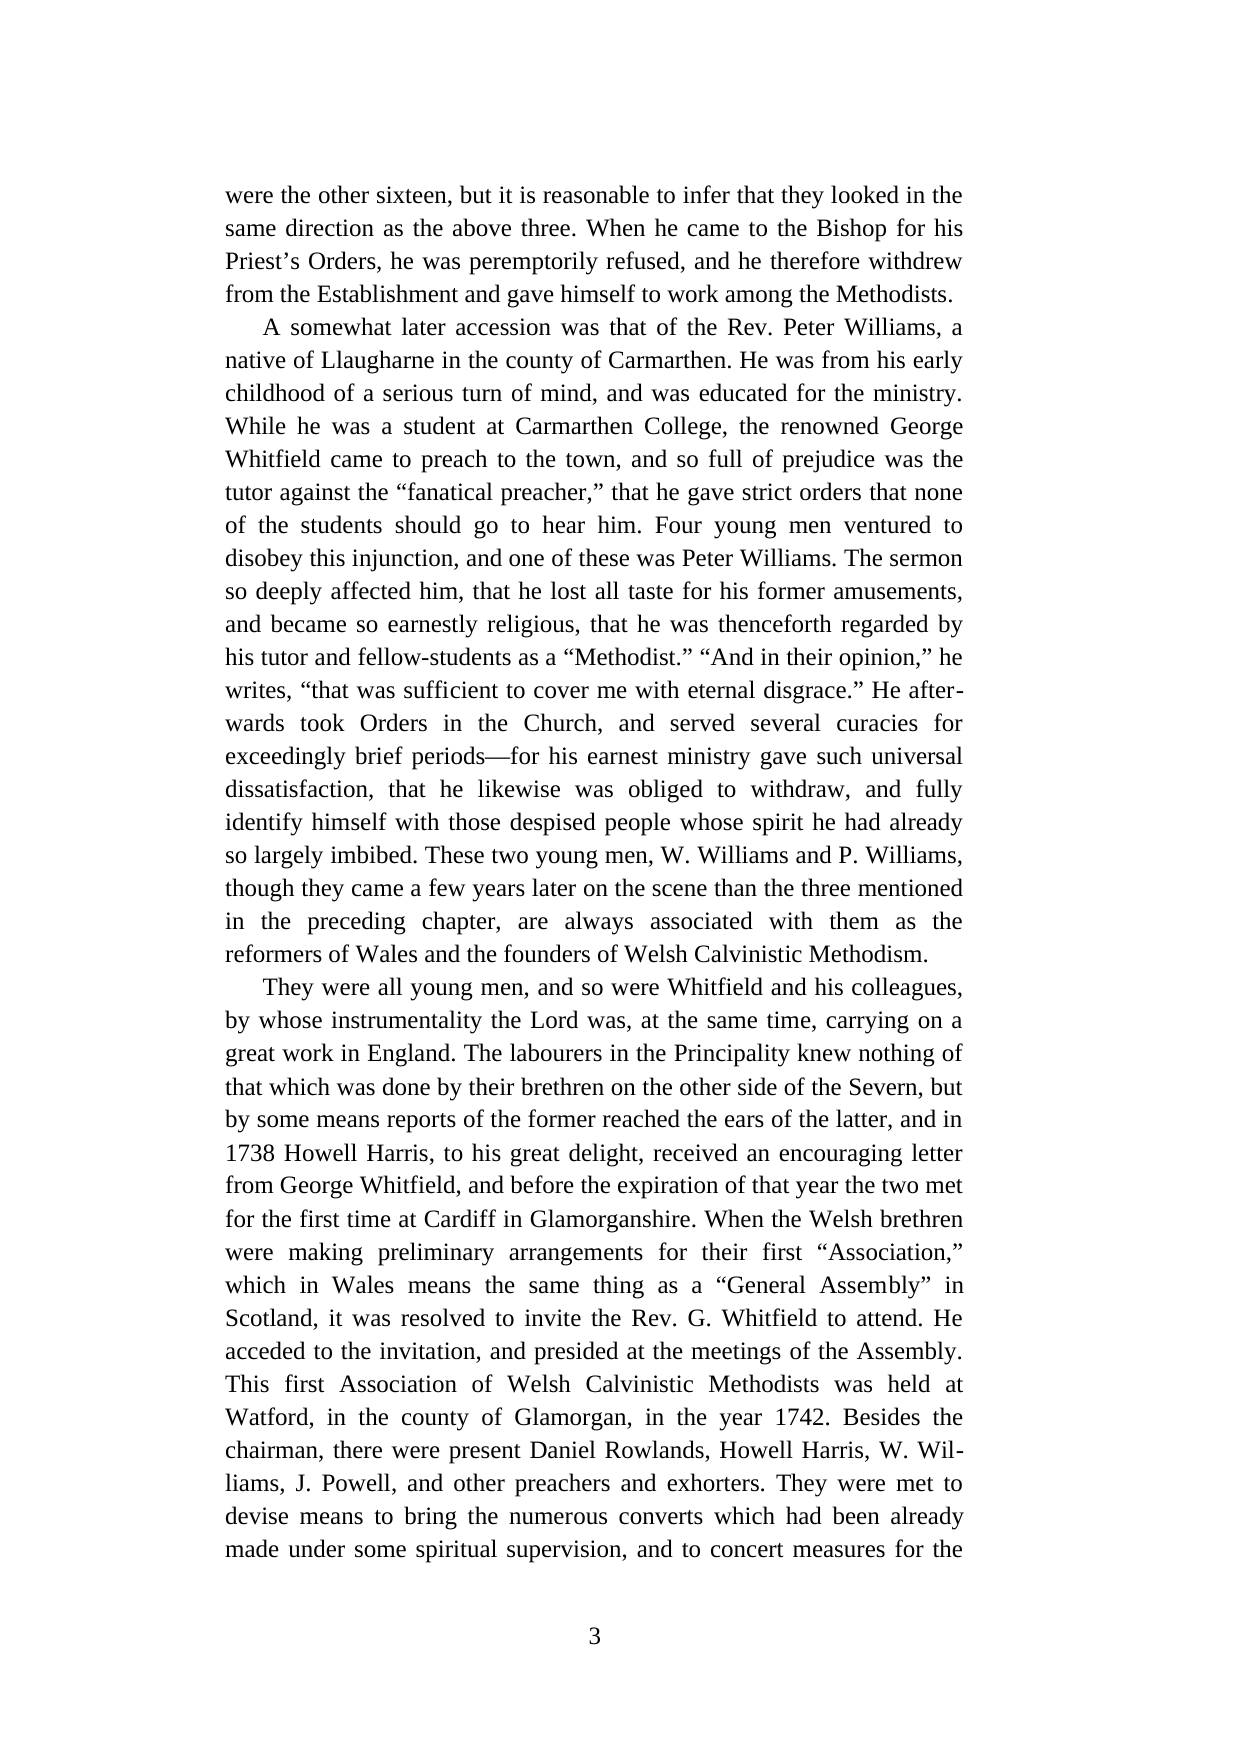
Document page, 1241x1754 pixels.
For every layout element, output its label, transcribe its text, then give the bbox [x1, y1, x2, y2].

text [225, 972, 964, 1563]
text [225, 180, 964, 308]
text A somewhat later accession was that of the Rev. Peter Williams, a native of Llaugharne in the county of Carmarthen. He was from his early childhood of a serious turn of mind, and was educated for the ministry. While he was a student at Carmarthen College, the renowned George Whitfield came to preach to the town, and so full of prejudice was the tutor against the “fanatical preacher,” that he gave strict orders that none of the students should go to hear him. Four young men ventured to disobey this injunction, and one of these was Peter Williams. The sermon so deeply affected him, that he lost all taste for his former amusements, and became so earnestly religious, that he was thenceforth regarded by his tutor and fellow-students as a “Methodist.” “And in their opinion,” he writes, “that was sufficient to cover me with eternal disgrace.” He afterwards took Orders in the Church, and served several curacies for exceedingly brief periods—for his earnest ministry gave such universal dissatisfaction, that he likewise was obliged to withdraw, and fully identify himself with those despised people whose spirit he had already so largely imbibed. These two young men, W. Williams and P. Williams, though they came a few years later on the scene than the three mentioned in the preceding chapter, are always associated with them as the reformers of Wales and the founders of Welsh Calvinistic Methodism. [225, 312, 964, 968]
